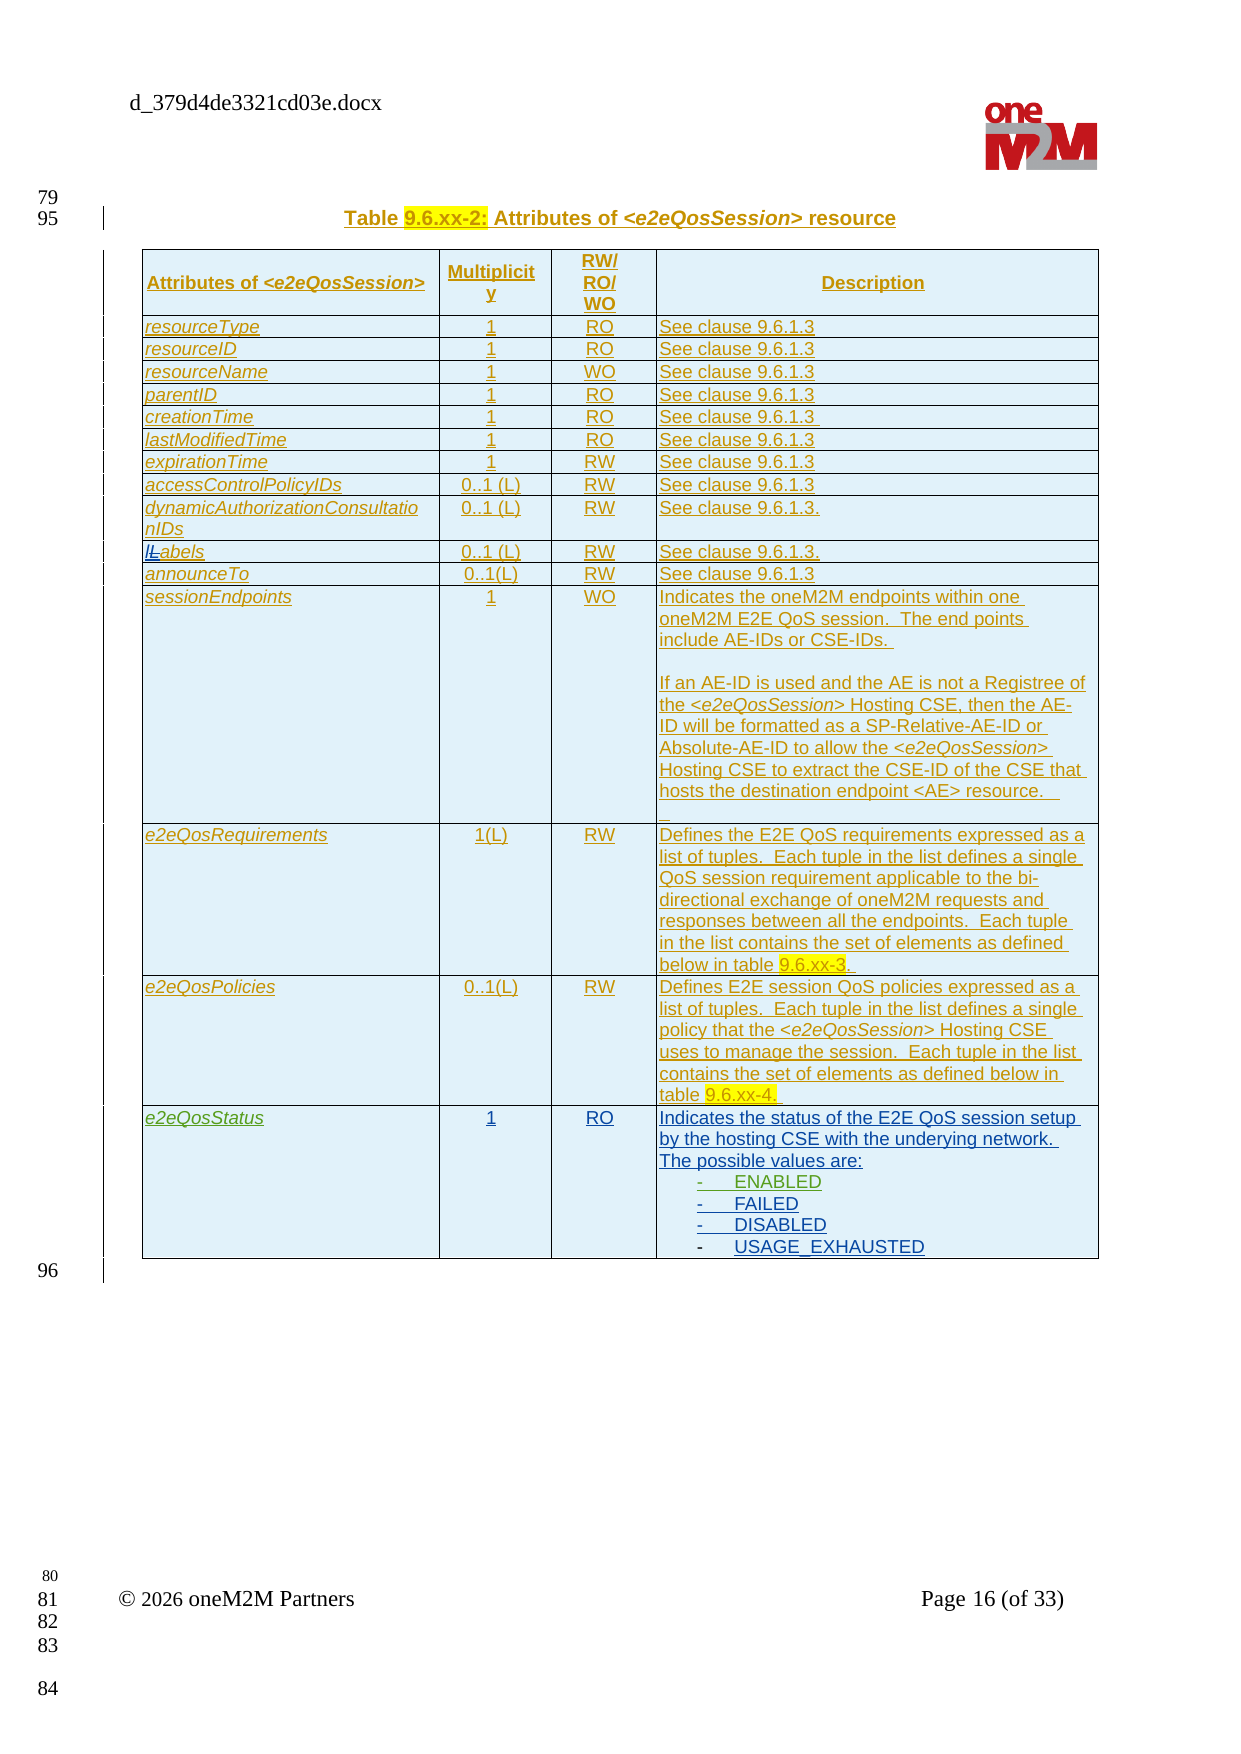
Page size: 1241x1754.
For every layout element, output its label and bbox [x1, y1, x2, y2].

picture [971, 88, 1111, 185]
